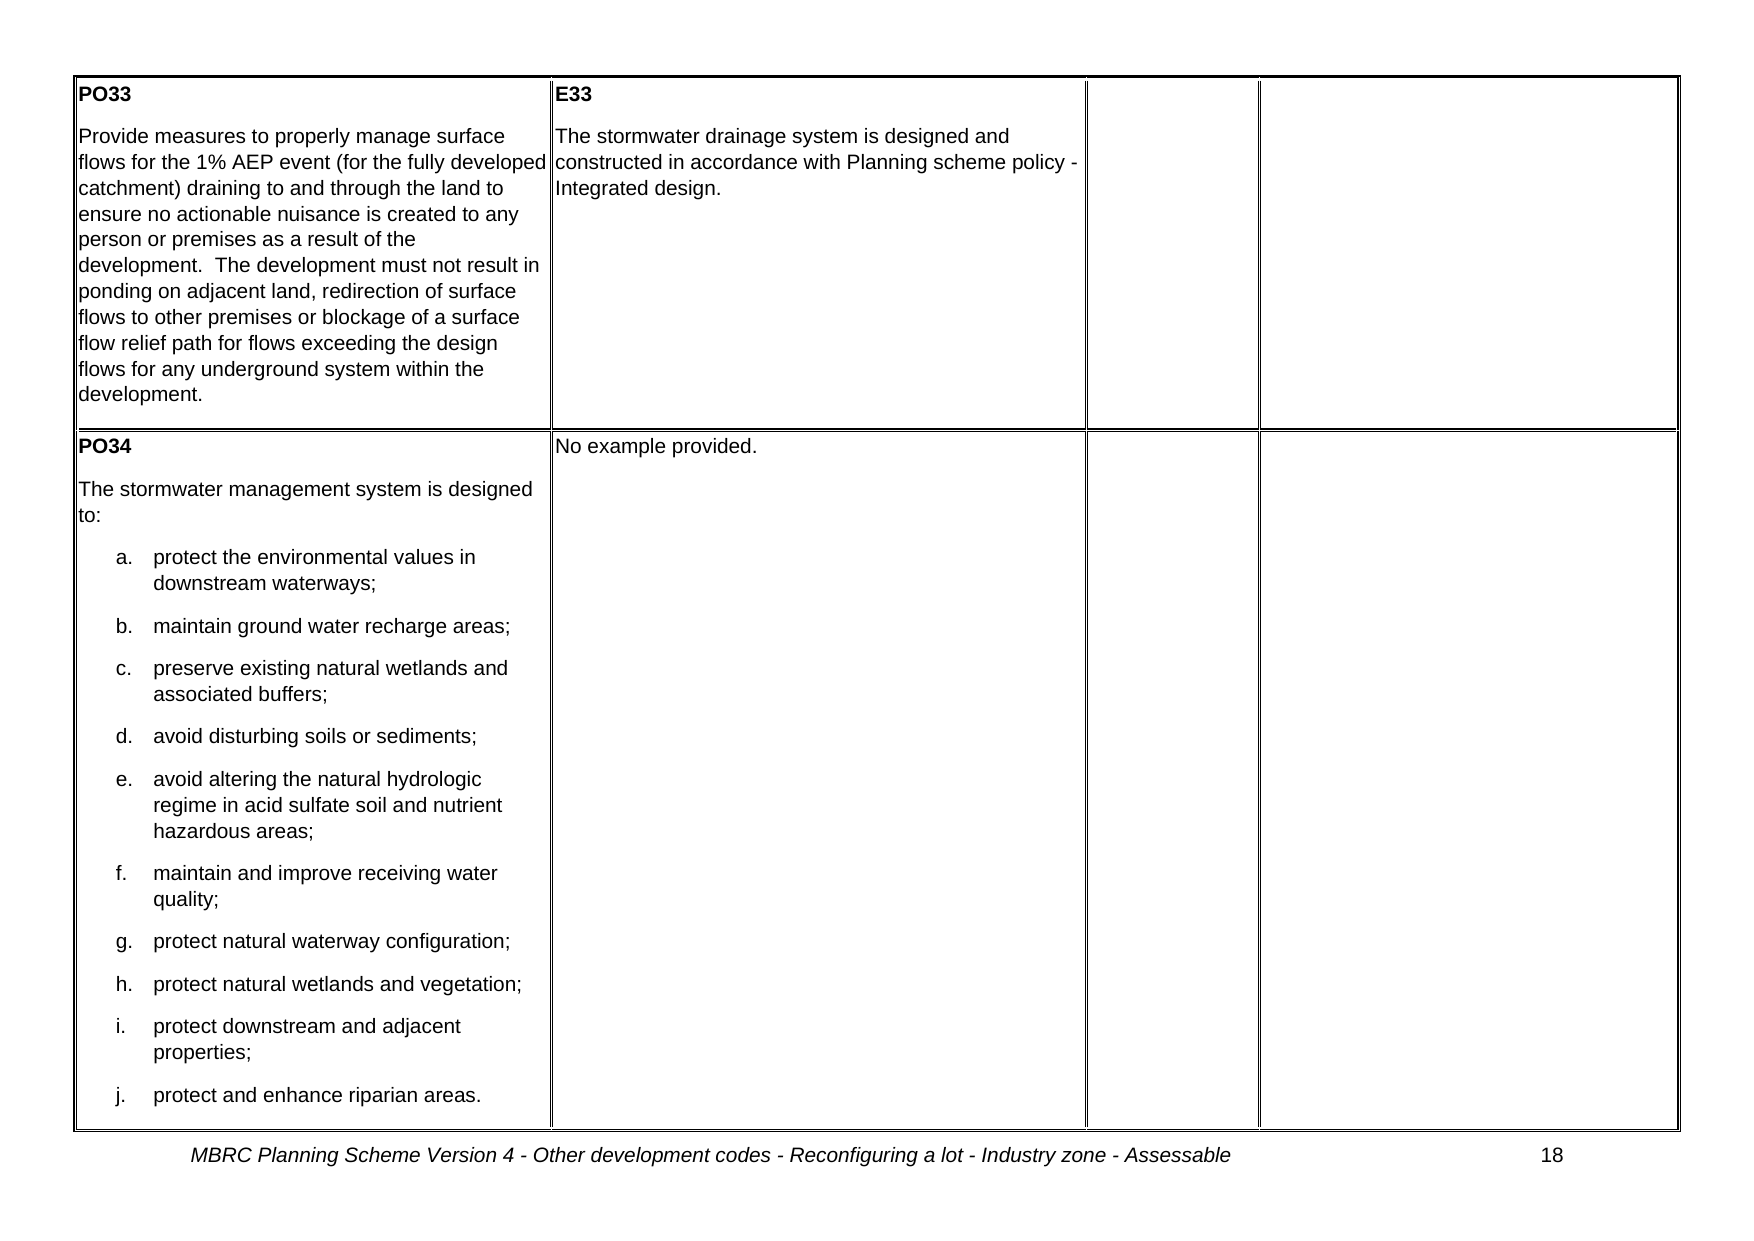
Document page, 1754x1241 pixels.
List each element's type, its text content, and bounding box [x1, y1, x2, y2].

table_cell [1260, 428, 1678, 1128]
table_cell PO33 Provide measures to properly manage surface flows for the 1% AEP event (for the fully developed catchment) draining to and through the land to ensure no actionable nuisance is created to any person or premises as a result of the development. The development must not result in ponding on adjacent land, redirection of surface flows to other premises or blockage of a surface flow relief path for flows exceeding the design flows for any underground system within the development. [77, 78, 552, 428]
table_cell [1086, 78, 1260, 428]
table_cell E33 The stormwater drainage system is designed and constructed in accordance with Planning scheme policy - Integrated design. [552, 78, 1086, 428]
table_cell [77, 428, 552, 1128]
table_cell [1086, 432, 1260, 1128]
table_cell [1260, 78, 1677, 428]
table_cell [552, 432, 1086, 1128]
